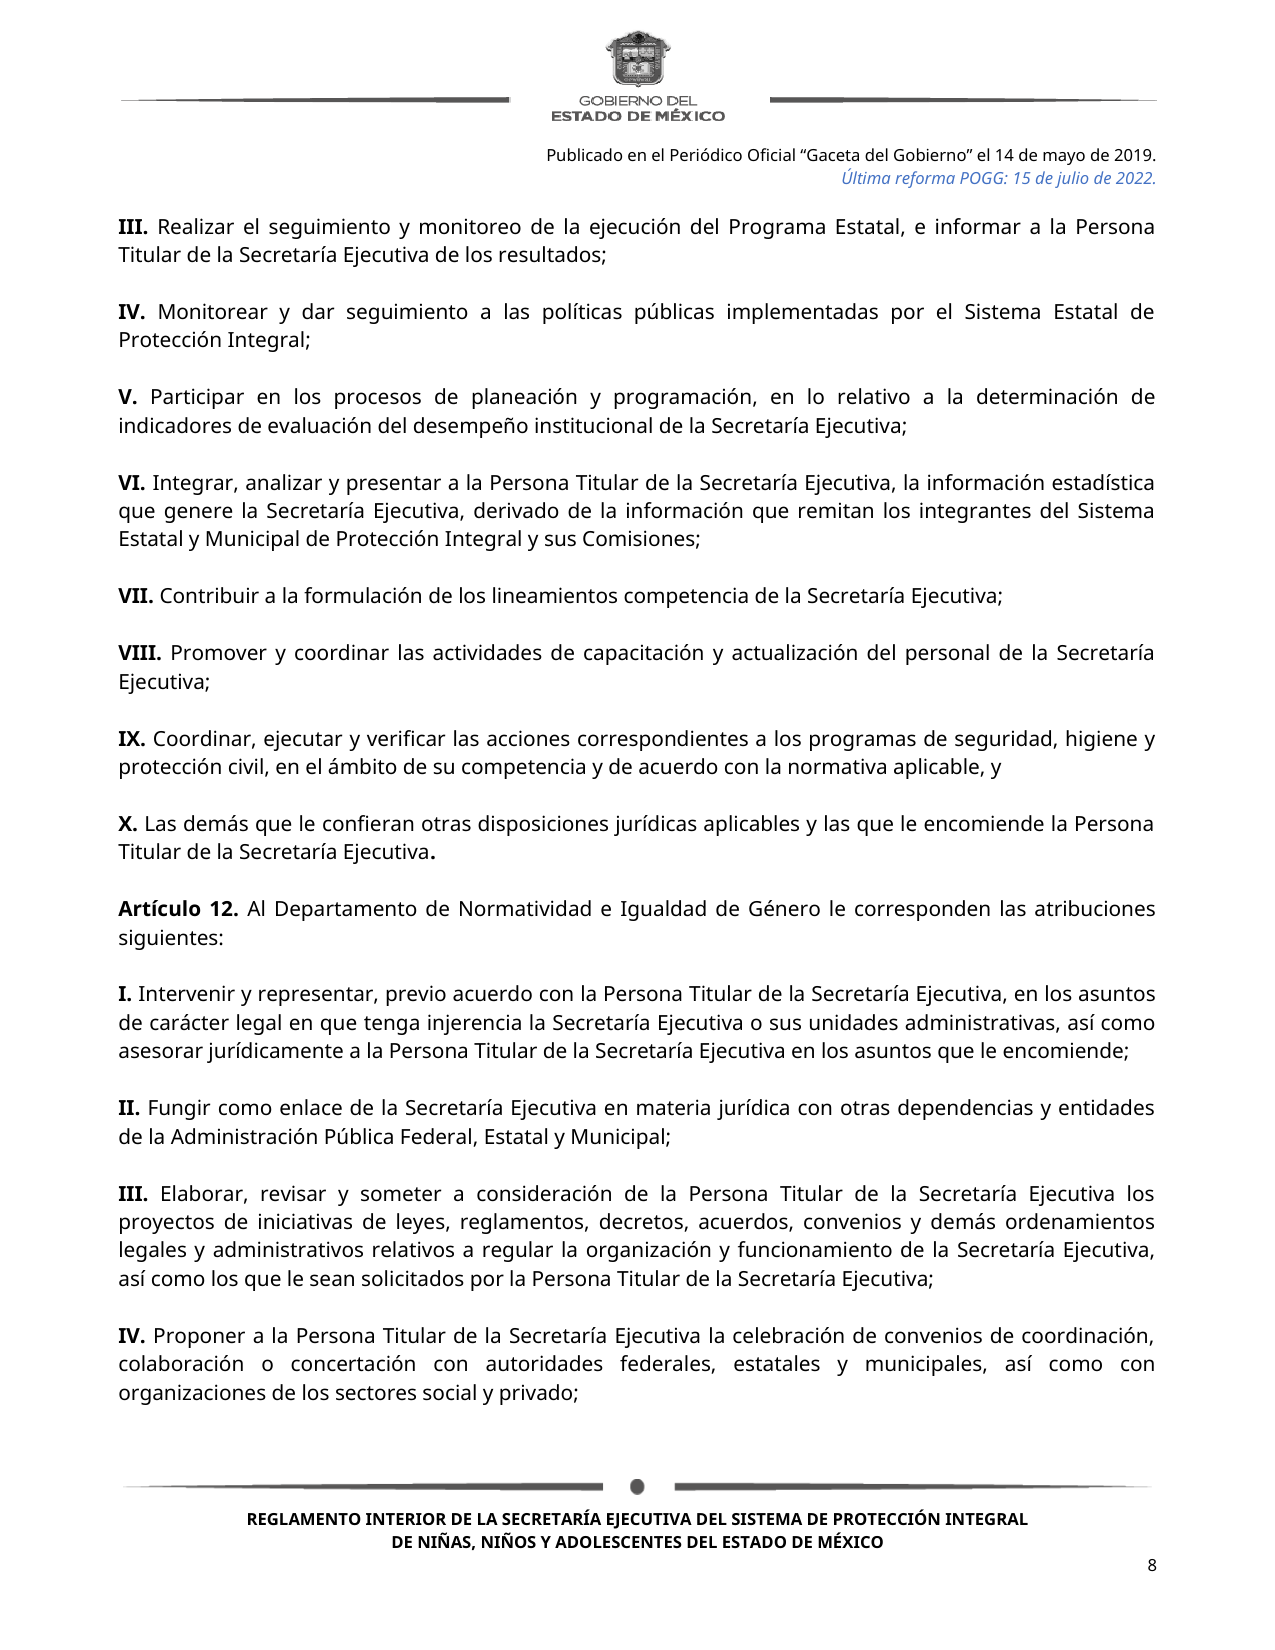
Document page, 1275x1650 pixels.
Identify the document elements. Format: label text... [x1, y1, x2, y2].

text VI. Integrar, analizar y presentar a la Persona Titular de la Secretaría Ejecutiva, la información estadística que genere la Secretaría Ejecutiva, derivado de la información que remitan los integrantes del Sistema Estatal y Municipal de Protección Integral y sus Comisiones; [118, 468, 1157, 553]
text III. Elaborar, revisar y someter a consideración de la Persona Titular de la Secretaría Ejecutiva los proyectos de iniciativas de leyes, reglamentos, decretos, acuerdos, convenios y demás ordenamientos legales y administrativos relativos a regular la organización y funcionamiento de la Secretaría Ejecutiva, así como los que le sean solicitados por la Persona Titular de la Secretaría Ejecutiva; [118, 1179, 1157, 1292]
text V. Participar en los procesos de planeación y programación, en lo relativo a la determinación de indicadores de evaluación del desempeño institucional de la Secretaría Ejecutiva; [118, 382, 1157, 439]
picture [121, 29, 1157, 121]
text VII. Contribuir a la formulación de los lineamientos competencia de la Secretaría Ejecutiva; [118, 581, 1157, 610]
text I. Intervenir y representar, previo acuerdo con la Persona Titular de la Secretaría Ejecutiva, en los asuntos de carácter legal en que tenga injerencia la Secretaría Ejecutiva o sus unidades administrativas, así como asesorar jurídicamente a la Persona Titular de la Secretaría Ejecutiva en los asuntos que le encomiende; [118, 979, 1157, 1065]
text X. Las demás que le confieran otras disposiciones jurídicas aplicables y las que le encomiende la Persona Titular de la Secretaría Ejecutiva. [118, 809, 1157, 866]
text VIII. Promover y coordinar las actividades de capacitación y actualización del personal de la Secretaría Ejecutiva; [118, 638, 1157, 695]
text IX. Coordinar, ejecutar y verificar las acciones correspondientes a los programas de seguridad, higiene y protección civil, en el ámbito de su competencia y de acuerdo con la normativa aplicable, y [118, 724, 1157, 781]
text II. Fungir como enlace de la Secretaría Ejecutiva en materia jurídica con otras dependencias y entidades de la Administración Pública Federal, Estatal y Municipal; [118, 1093, 1157, 1150]
text III. Realizar el seguimiento y monitoreo de la ejecución del Programa Estatal, e informar a la Persona Titular de la Secretaría Ejecutiva de los resultados; [118, 212, 1157, 269]
text IV. Proponer a la Persona Titular de la Secretaría Ejecutiva la celebración de convenios de coordinación, colaboración o concertación con autoridades federales, estatales y municipales, así como con organizaciones de los sectores social y privado; [118, 1321, 1157, 1406]
picture [123, 1479, 1152, 1495]
text Artículo 12. Al Departamento de Normatividad e Igualdad de Género le corresponden las atribuciones siguientes: [118, 894, 1157, 951]
text IV. Monitorear y dar seguimiento a las políticas públicas implementadas por el Sistema Estatal de Protección Integral; [118, 297, 1157, 354]
